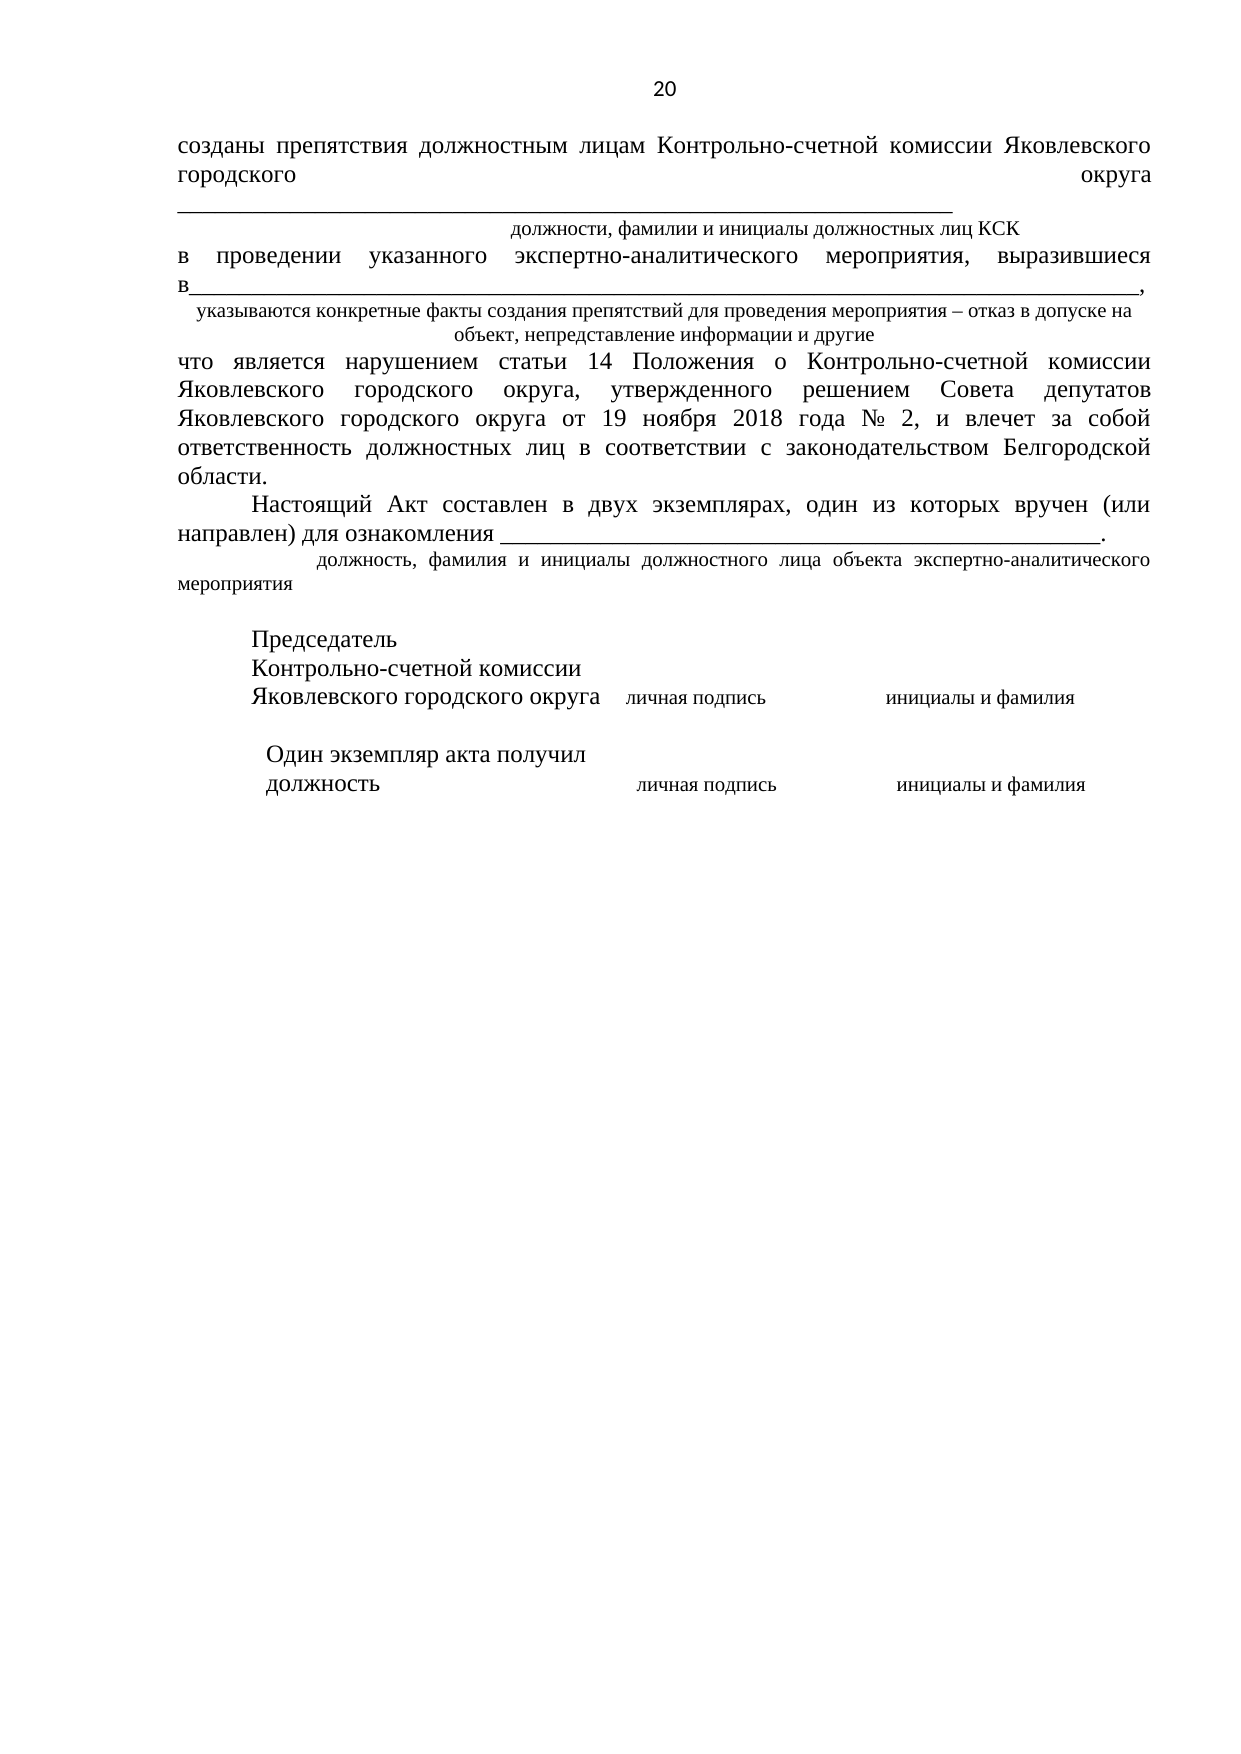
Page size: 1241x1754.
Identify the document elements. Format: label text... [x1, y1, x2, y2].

text что является нарушением статьи 14 Положения о Контрольно-счетной комиссии Яковлевского городского округа, утвержденного решением Совета депутатов Яковлевского городского округа от 19 ноября 2018 года № 2, и влечет за собой ответственность должностных лиц в соответствии с законодательством Белгородской области. [177, 346, 1152, 489]
text указываются конкретные факты создания препятствий для проведения мероприятия – отказ в допуске на объект, непредставление информации и другие [177, 298, 1152, 346]
text Председатель [177, 624, 1152, 653]
text в проведении указанного экспертно-аналитического мероприятия, выразившиеся в____________________________________________________________________________, [177, 240, 1152, 298]
text созданы препятствия должностным лицам Контрольно-счетной комиссии Яковлевского городского округа ______________________________________________________________ [177, 130, 1152, 216]
text должности, фамилии и инициалы должностных лиц КСК [177, 216, 1152, 240]
text Яковлевского городского округа личная подпись инициалы и фамилия [177, 681, 1152, 710]
text Контрольно-счетной комиссии [177, 653, 1152, 681]
text Настоящий Акт составлен в двух экземплярах, один из которых вручен (или направлен) для ознакомления ________________________________________________. [177, 489, 1152, 547]
text должность личная подпись инициалы и фамилия [177, 768, 1152, 796]
text Один экземпляр акта получил [177, 739, 1152, 768]
text должность, фамилия и инициалы должностного лица объекта экспертно-аналитического мероприятия [177, 547, 1152, 595]
